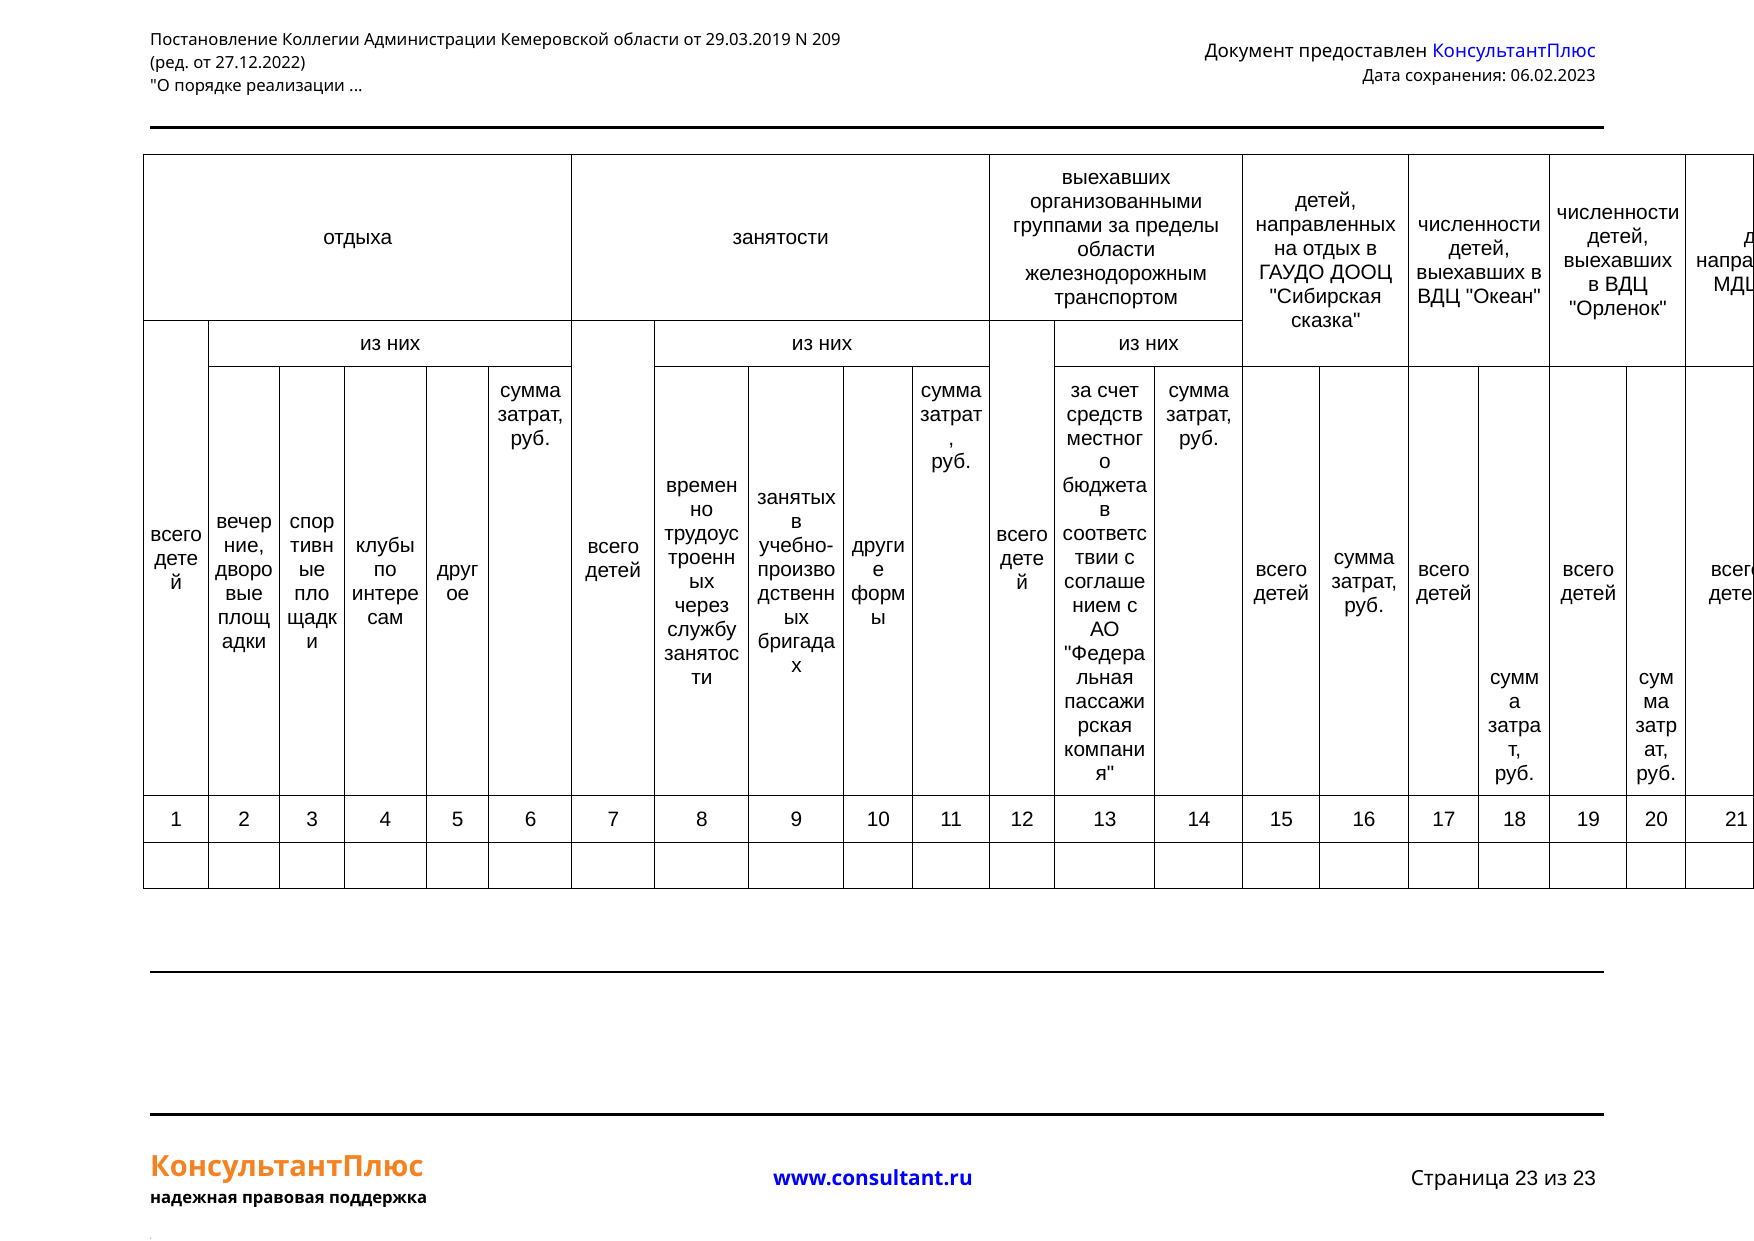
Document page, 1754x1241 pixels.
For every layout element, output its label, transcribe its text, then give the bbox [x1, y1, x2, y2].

table_cell 4 [345, 796, 426, 842]
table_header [1409, 155, 1549, 366]
table_cell спортивные площадки [280, 367, 344, 795]
table_cell [572, 843, 654, 888]
table_cell другое [427, 367, 488, 795]
table_cell 13 [1055, 796, 1154, 842]
table_cell 11 [913, 796, 989, 842]
table_cell всего детей [990, 321, 1054, 795]
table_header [1686, 155, 1753, 366]
table_cell 20 [1627, 796, 1685, 842]
table_cell [144, 843, 208, 888]
table_cell [655, 843, 748, 888]
table_cell 3 [280, 796, 344, 842]
table_cell [427, 843, 488, 888]
table_cell всего детей [1243, 367, 1319, 795]
table_cell сумма затрат, руб. [1155, 367, 1242, 795]
table_cell вечерние, дворовые площадки [209, 367, 279, 795]
table_cell всего детей [572, 321, 654, 795]
table_cell всего детей [144, 321, 208, 795]
table_cell клубы по интересам [345, 367, 426, 795]
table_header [144, 155, 571, 319]
table_cell [1479, 843, 1549, 888]
table_cell сумма затрат, руб. [489, 367, 571, 795]
table_cell 1 [144, 796, 208, 842]
table_cell 21 [1686, 796, 1753, 842]
table_cell 10 [844, 796, 912, 842]
table_cell всего детей [1409, 367, 1478, 795]
table_cell сумма затрат, руб. [913, 367, 989, 795]
table_cell [1550, 843, 1626, 888]
table_cell [1243, 843, 1319, 888]
table_cell 5 [427, 796, 488, 842]
table_cell 16 [1320, 796, 1408, 842]
table_cell [844, 843, 912, 888]
table_cell 12 [990, 796, 1054, 842]
table_cell [489, 843, 571, 888]
table_cell [749, 843, 843, 888]
table_cell [1627, 843, 1685, 888]
table_cell [1155, 843, 1242, 888]
table_cell 7 [572, 796, 654, 842]
table_cell временно трудоустроенных через службу занятости [655, 367, 748, 795]
table_cell [1686, 843, 1753, 888]
table_cell другие формы [844, 367, 912, 795]
table_cell 18 [1479, 796, 1549, 842]
table_cell 2 [209, 796, 279, 842]
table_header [990, 155, 1242, 319]
table_cell 8 [655, 796, 748, 842]
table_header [1550, 155, 1685, 366]
table_cell 9 [749, 796, 843, 842]
table_cell [209, 843, 279, 888]
table_cell [1055, 843, 1154, 888]
table_cell из них [1055, 321, 1242, 366]
table_cell 19 [1550, 796, 1626, 842]
table_cell всего детей [1550, 367, 1626, 795]
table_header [572, 155, 989, 319]
table_cell 17 [1409, 796, 1478, 842]
table_cell за счет средств местного бюджета в соответствии с соглашением с АО "Федеральная пассажирская компания" [1055, 367, 1154, 795]
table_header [1243, 155, 1408, 366]
table_cell [990, 843, 1054, 888]
table_cell сумма затрат, руб. [1479, 367, 1549, 795]
table_cell из них [655, 321, 989, 366]
table_cell 6 [489, 796, 571, 842]
table_cell сумма затрат, руб. [1627, 367, 1685, 795]
table_cell всего детей [1686, 367, 1753, 795]
table_cell из них [209, 321, 571, 366]
table_cell 15 [1243, 796, 1319, 842]
table_cell [1409, 843, 1478, 888]
table_cell [345, 843, 426, 888]
table_cell [913, 843, 989, 888]
table_cell [1320, 843, 1408, 888]
table_cell 14 [1155, 796, 1242, 842]
table_cell [280, 843, 344, 888]
table_cell занятых в учебно-производственных бригадах [749, 367, 843, 795]
table_cell сумма затрат, руб. [1320, 367, 1408, 795]
